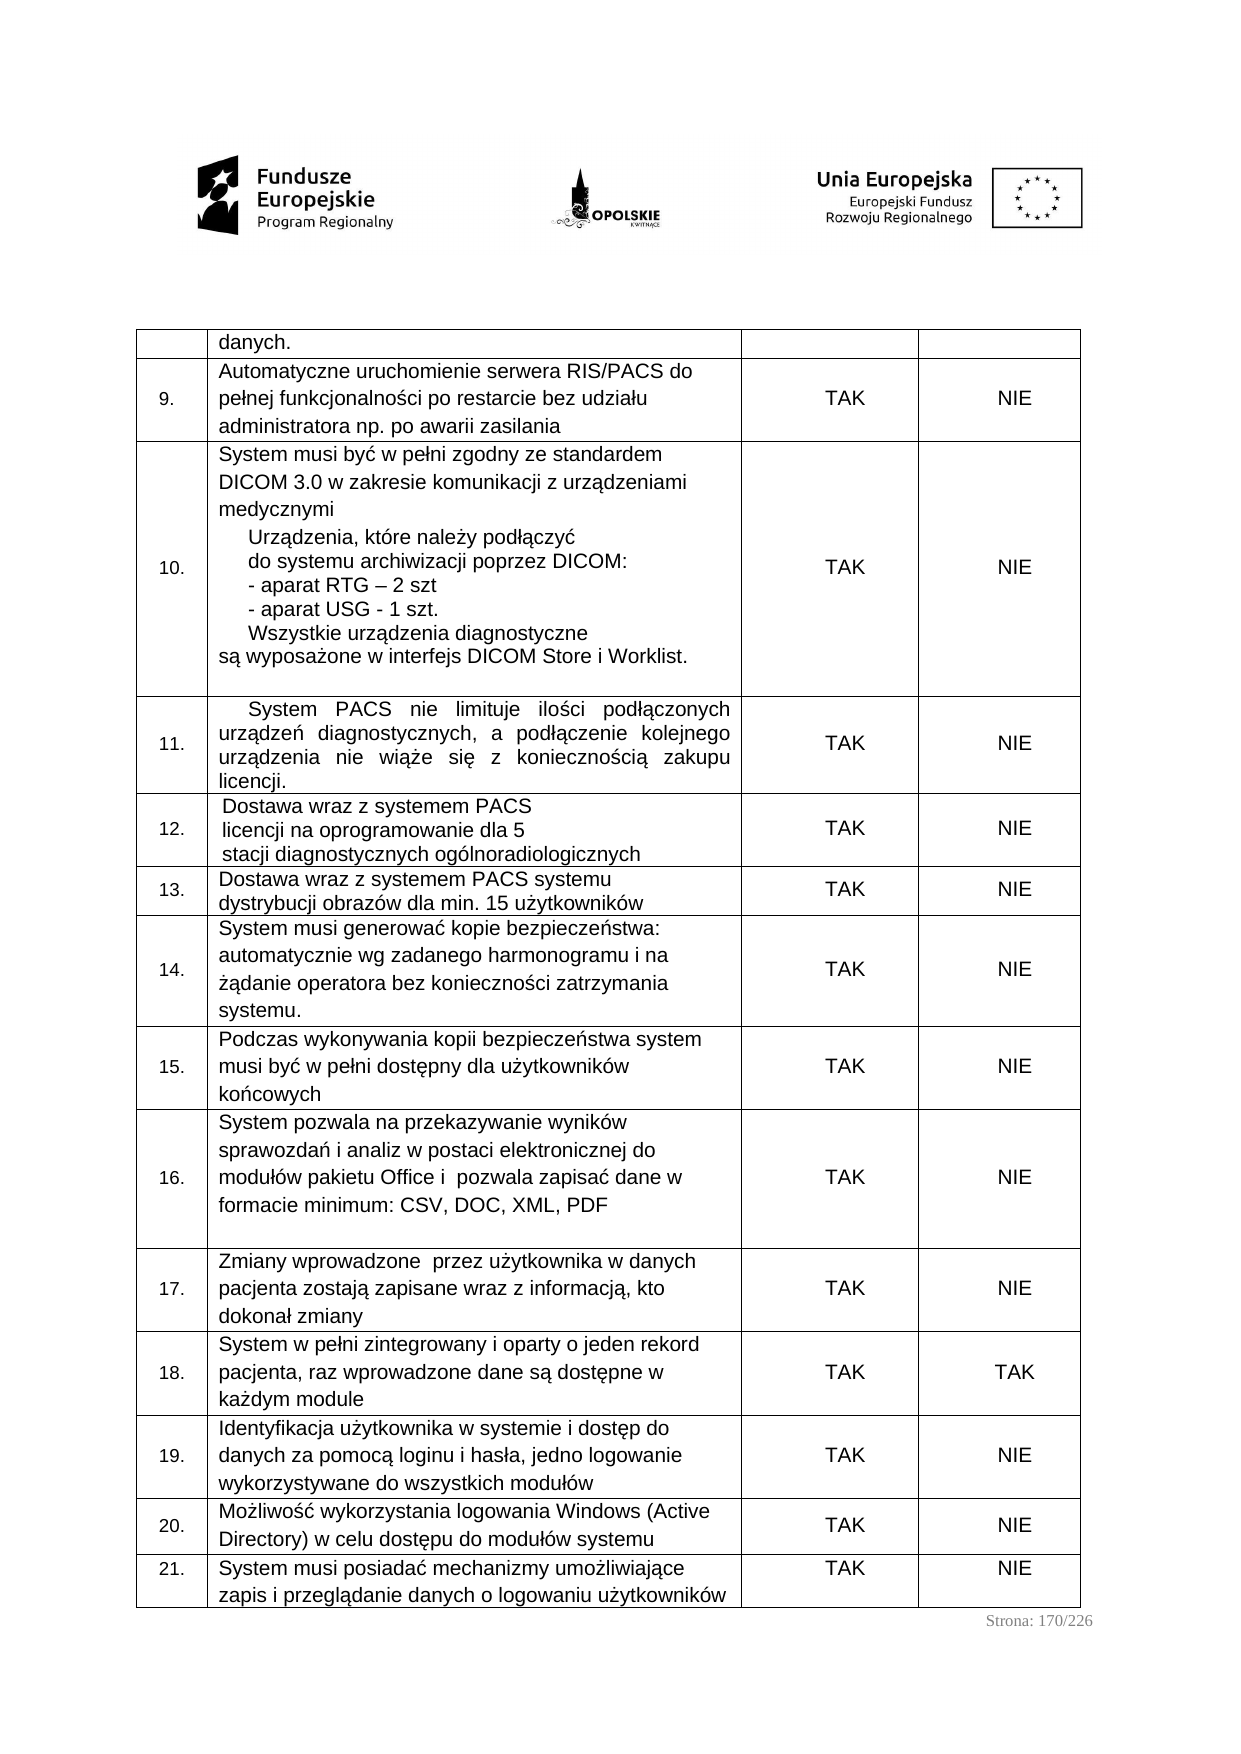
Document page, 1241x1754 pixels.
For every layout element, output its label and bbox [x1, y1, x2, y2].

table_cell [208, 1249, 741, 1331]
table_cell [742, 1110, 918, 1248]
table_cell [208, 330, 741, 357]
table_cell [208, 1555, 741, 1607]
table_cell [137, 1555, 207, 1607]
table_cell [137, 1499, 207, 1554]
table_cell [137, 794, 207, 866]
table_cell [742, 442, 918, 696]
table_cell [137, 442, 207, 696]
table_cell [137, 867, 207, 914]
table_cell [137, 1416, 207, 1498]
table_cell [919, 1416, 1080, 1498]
picture [177, 134, 1103, 255]
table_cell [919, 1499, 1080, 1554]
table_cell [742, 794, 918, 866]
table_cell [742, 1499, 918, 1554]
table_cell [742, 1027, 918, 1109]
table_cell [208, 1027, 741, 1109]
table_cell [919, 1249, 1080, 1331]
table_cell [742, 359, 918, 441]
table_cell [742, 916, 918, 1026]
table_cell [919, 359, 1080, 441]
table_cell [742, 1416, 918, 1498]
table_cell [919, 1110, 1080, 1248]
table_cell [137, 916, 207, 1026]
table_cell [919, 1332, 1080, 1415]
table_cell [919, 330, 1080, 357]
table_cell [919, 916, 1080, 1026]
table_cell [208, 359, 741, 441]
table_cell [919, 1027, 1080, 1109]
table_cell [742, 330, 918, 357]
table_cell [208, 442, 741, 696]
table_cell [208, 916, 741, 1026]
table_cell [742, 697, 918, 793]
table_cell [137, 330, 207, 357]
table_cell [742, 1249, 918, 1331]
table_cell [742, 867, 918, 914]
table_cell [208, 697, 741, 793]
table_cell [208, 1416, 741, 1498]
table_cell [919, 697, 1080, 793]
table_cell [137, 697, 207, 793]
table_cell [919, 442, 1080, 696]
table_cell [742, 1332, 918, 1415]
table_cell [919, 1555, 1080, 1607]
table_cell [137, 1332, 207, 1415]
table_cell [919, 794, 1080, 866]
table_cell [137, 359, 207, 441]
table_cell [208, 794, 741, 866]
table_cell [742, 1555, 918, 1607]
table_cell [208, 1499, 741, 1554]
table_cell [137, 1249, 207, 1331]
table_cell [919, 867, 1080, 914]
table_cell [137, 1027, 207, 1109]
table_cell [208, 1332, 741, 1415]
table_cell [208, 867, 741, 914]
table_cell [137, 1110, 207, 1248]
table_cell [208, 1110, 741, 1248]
